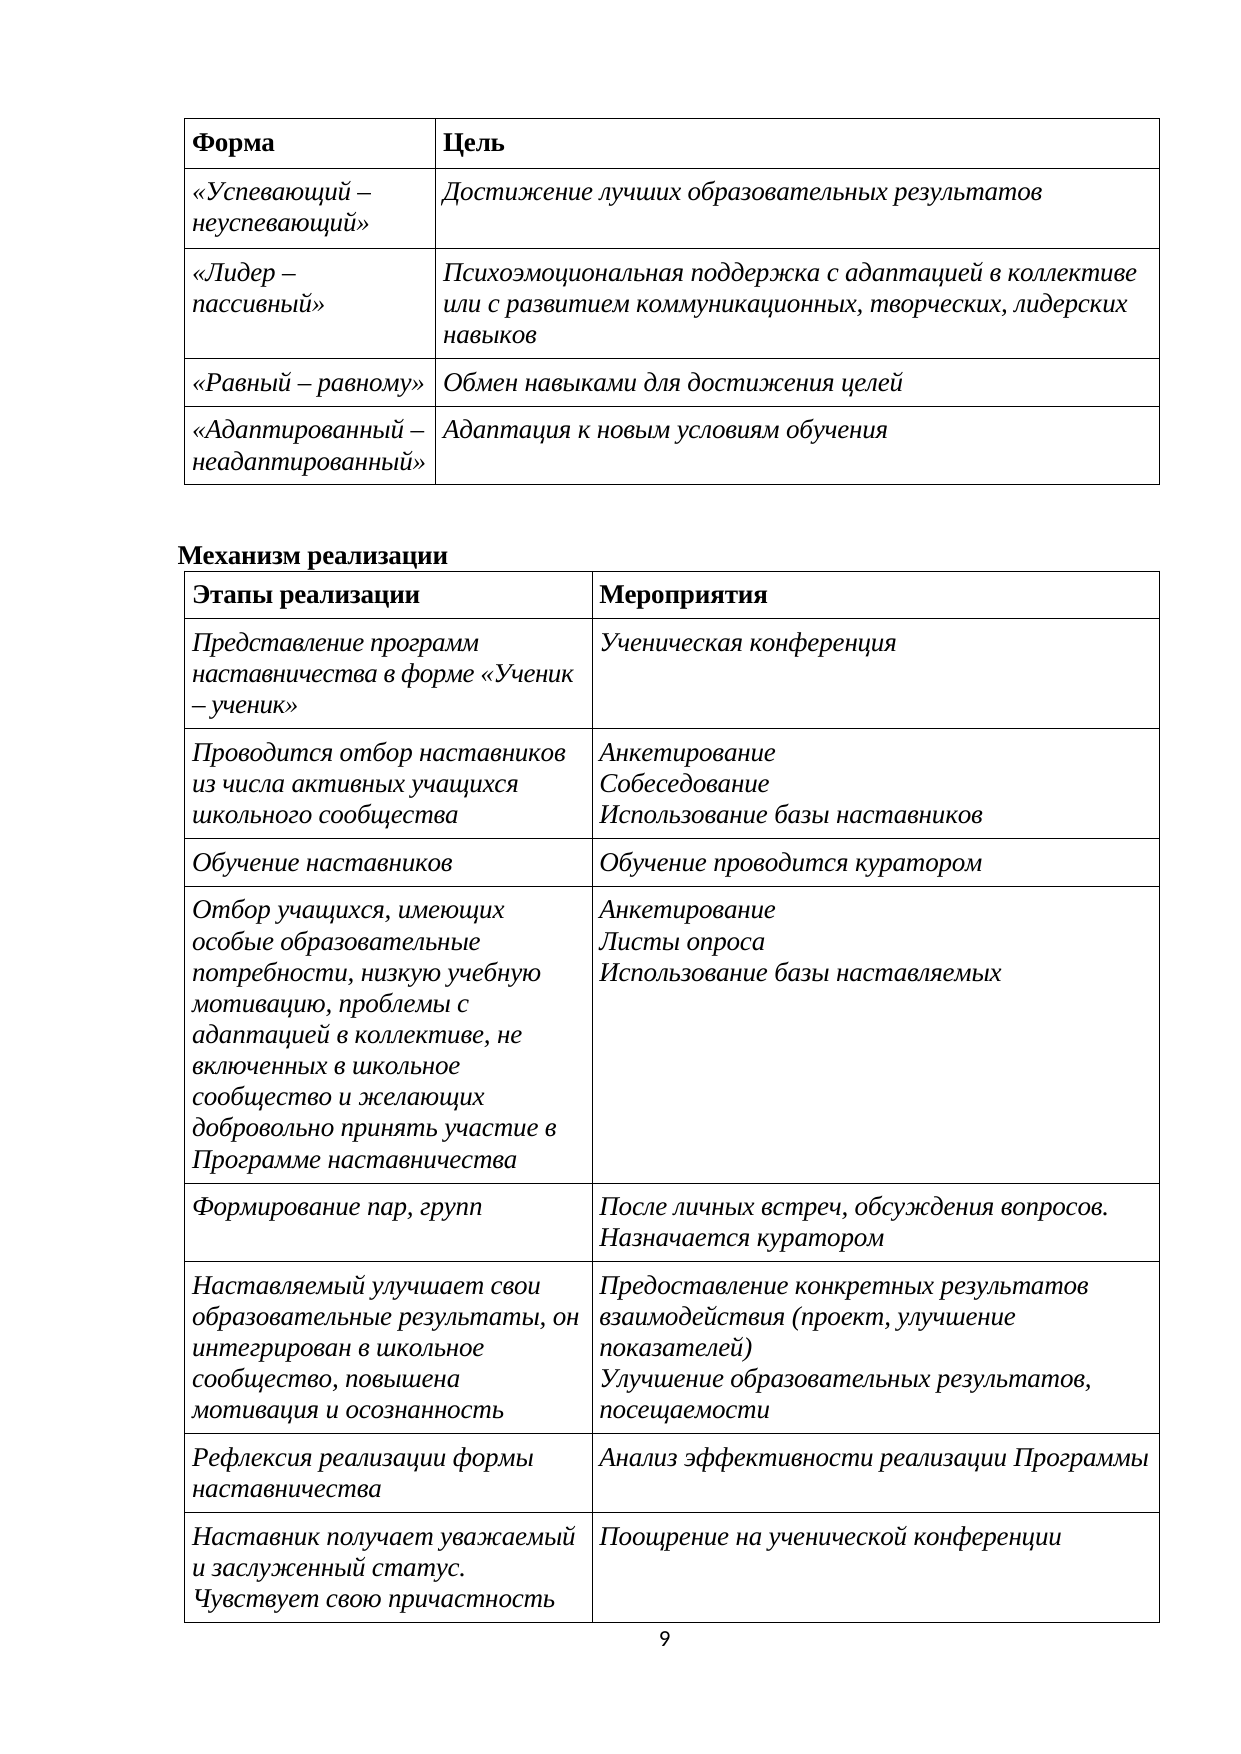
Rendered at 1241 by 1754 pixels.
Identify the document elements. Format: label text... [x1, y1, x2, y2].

table_cell Адаптация к новым условиям обучения [436, 407, 1159, 484]
table_cell Наставляемый улучшает свои образовательные результаты, он интегрирован в школьное сообщество, повышена мотивация и осознанность [185, 1262, 592, 1433]
table_cell «Успевающий – неуспевающий» [185, 169, 435, 248]
table_cell После личных встреч, обсуждения вопросов. Назначается куратором [593, 1184, 1159, 1261]
table_cell Проводится отбор наставников из числа активных учащихся школьного сообщества [185, 729, 592, 838]
table_cell Представление программ наставничества в форме «Ученик – ученик» [185, 619, 592, 728]
table_cell «Адаптированный – неадаптированный» [185, 407, 435, 484]
table_header Форма [185, 119, 435, 167]
table_cell Анкетирование Листы опроса Использование базы наставляемых [593, 887, 1159, 1182]
text Механизм реализации [177, 539, 1152, 571]
table_cell Рефлексия реализации формы наставничества [185, 1434, 592, 1512]
table_header Этапы реализации [185, 572, 592, 618]
table_cell Анализ эффективности реализации Программы [593, 1434, 1159, 1512]
table_cell Предоставление конкретных результатов взаимодействия (проект, улучшение показателей) Улучшение образовательных результатов, посещаемости [593, 1262, 1159, 1433]
table_cell «Лидер – пассивный» [185, 249, 435, 358]
table_cell Обучение проводится куратором [593, 839, 1159, 886]
table_cell Психоэмоциональная поддержка с адаптацией в коллективе или с развитием коммуникационных, творческих, лидерских навыков [436, 249, 1159, 358]
table_cell Достижение лучших образовательных результатов [436, 169, 1159, 248]
table_cell Анкетирование Собеседование Использование базы наставников [593, 729, 1159, 838]
table_cell Отбор учащихся, имеющих особые образовательные потребности, низкую учебную мотивацию, проблемы с адаптацией в коллективе, не включенных в школьное сообщество и желающих добровольно принять участие в Программе наставничества [185, 887, 592, 1182]
table_header Мероприятия [593, 572, 1159, 618]
table_cell Поощрение на ученической конференции [593, 1513, 1159, 1622]
table_cell Формирование пар, групп [185, 1184, 592, 1261]
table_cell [185, 1513, 592, 1622]
table_cell Ученическая конференция [593, 619, 1159, 728]
table_cell Обучение наставников [185, 839, 592, 886]
table_header Цель [436, 119, 1159, 167]
table_cell Обмен навыками для достижения целей [436, 359, 1159, 406]
table_cell «Равный – равному» [185, 359, 435, 406]
